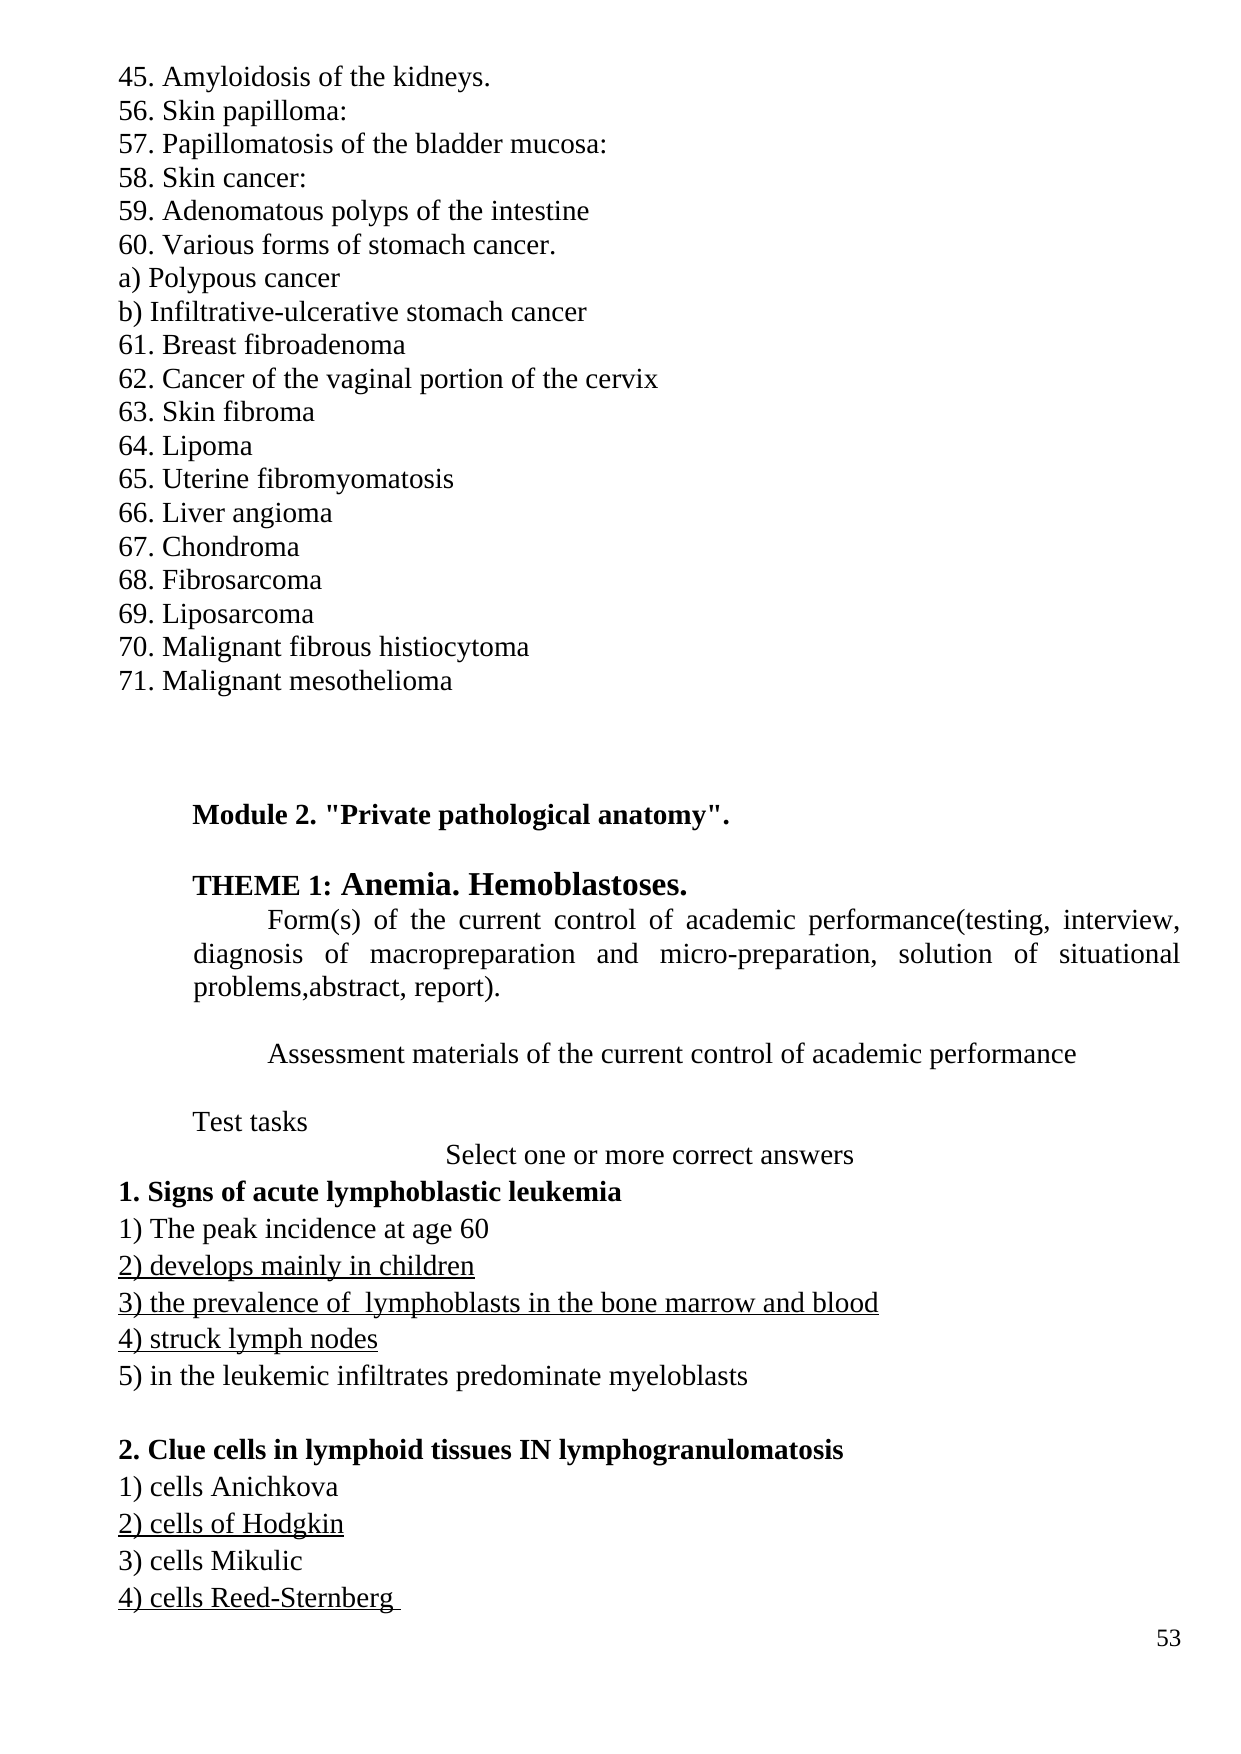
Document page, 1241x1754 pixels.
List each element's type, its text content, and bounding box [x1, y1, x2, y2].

text 68. Fibrosarcoma [118, 562, 1181, 596]
text 66. Liver angioma [118, 495, 1181, 529]
text 1. Signs of acute lymphoblastic leukemia [118, 1174, 1181, 1208]
text 65. Uterine fibromyomatosis [118, 462, 1181, 495]
text 60. Various forms of stomach cancer. [118, 227, 1181, 260]
text 1) The peak incidence at age 60 [118, 1211, 1181, 1244]
text 70. Malignant fibrous histiocytoma [118, 629, 1181, 663]
text 5) in the leukemic infiltrates predominate myeloblasts [118, 1358, 1181, 1392]
text a) Polypous cancer [118, 260, 1181, 294]
text 69. Liposarcoma [118, 596, 1181, 629]
text 59. Adenomatous polyps of the intestine [118, 193, 1181, 227]
list theme 1: Anemia. Hemoblastoses. [118, 864, 1181, 902]
list Module 2. "Private pathological anatomy". [118, 797, 1181, 831]
list Assessment materials of the current control of academic performance [193, 1037, 1181, 1070]
text 61. Breast fibroadenoma [118, 327, 1181, 361]
text 1) cells Anichkova [118, 1469, 1181, 1503]
text 3) the prevalence of lymphoblasts in the bone marrow and blood [118, 1285, 1181, 1318]
text 57. Papillomatosis of the bladder mucosa: [118, 126, 1181, 160]
text 62. Cancer of the vaginal portion of the cervix [118, 361, 1181, 394]
text 3) cells Mikulic [118, 1543, 1181, 1576]
text 2) cells of Hodgkin [118, 1506, 1181, 1539]
list Form(s) of the current control of academic performance(testing, interview, diagnosis of macropreparation and micro-preparation, solution of situational problems,abstract, report). [193, 902, 1181, 1003]
text Select one or more correct answers [118, 1137, 1181, 1171]
text b) Infiltrative-ulcerative stomach cancer [118, 294, 1181, 327]
text 56. Skin papilloma: [118, 93, 1181, 126]
text 71. Malignant mesothelioma [118, 663, 1181, 696]
text 2. Clue cells in lymphoid tissues IN lymphogranulomatosis [118, 1432, 1181, 1466]
list Test tasks [118, 1104, 1181, 1137]
text 58. Skin cancer: [118, 160, 1181, 193]
text 4) struck lymph nodes [118, 1322, 1181, 1355]
text 2) develops mainly in children [118, 1248, 1181, 1281]
text 64. Lipoma [118, 428, 1181, 462]
text 45. Amyloidosis of the kidneys. [118, 59, 1181, 93]
text 4) cells Reed-Sternberg [118, 1580, 1181, 1613]
text 67. Chondroma [118, 529, 1181, 562]
text 63. Skin fibroma [118, 394, 1181, 428]
